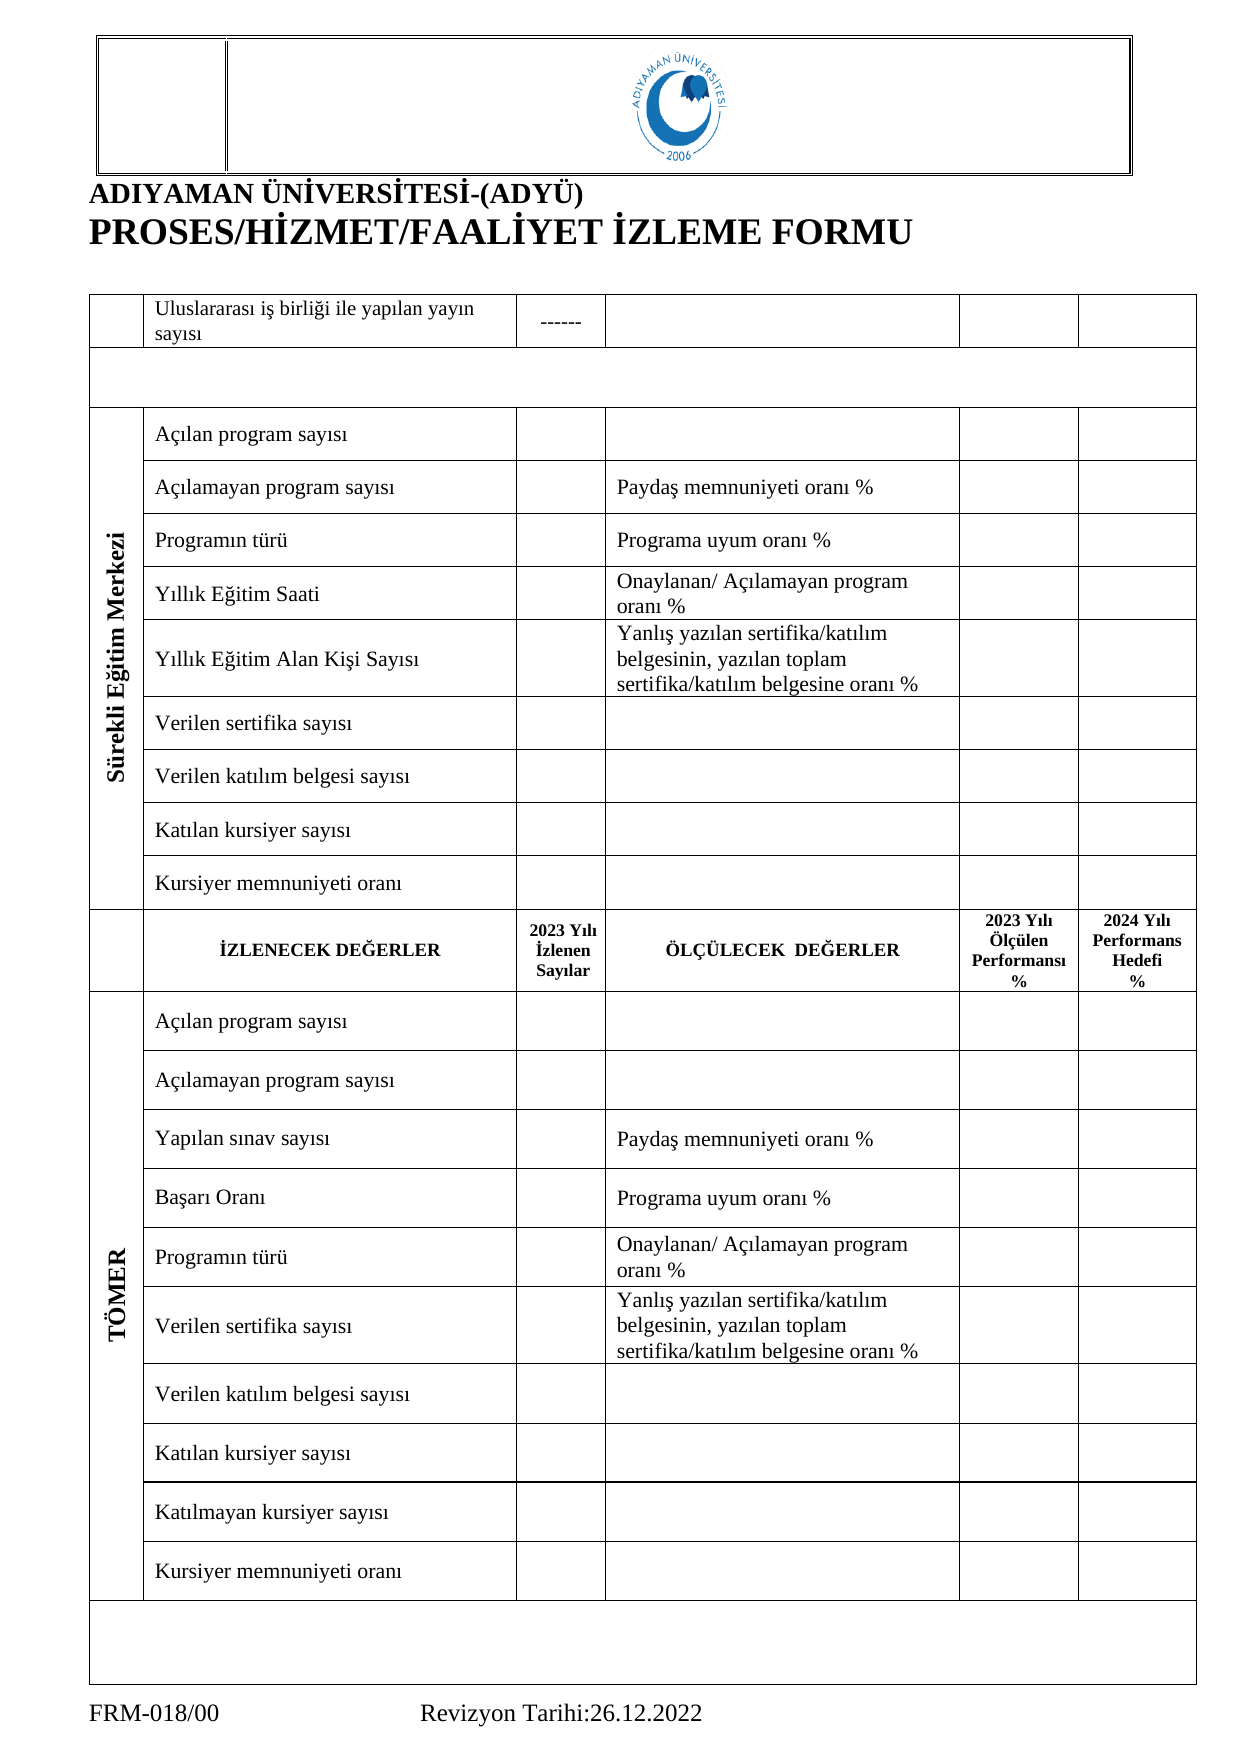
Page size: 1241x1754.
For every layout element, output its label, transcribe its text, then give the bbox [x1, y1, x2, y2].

table_cell Açılan program sayısı [144, 408, 516, 460]
table_cell ÖLÇÜLECEK DEĞERLER [606, 910, 959, 991]
table_cell [1079, 1110, 1196, 1168]
table_cell [517, 620, 605, 696]
table_cell [960, 567, 1078, 619]
table_cell [1079, 1051, 1196, 1109]
table_cell Kursiyer memnuniyeti oranı [144, 856, 516, 908]
table_cell [606, 803, 959, 855]
table_cell Yanlış yazılan sertifika/katılım belgesinin, yazılan toplam sertifika/katılım belgesine oranı % [606, 620, 959, 696]
table_cell [1079, 620, 1196, 696]
table_cell [517, 1483, 605, 1541]
table_cell [960, 1169, 1078, 1227]
table_cell [517, 803, 605, 855]
table_cell [960, 514, 1078, 566]
table_cell [960, 1228, 1078, 1286]
table_cell [517, 408, 605, 460]
table_cell [1079, 1287, 1196, 1363]
table_cell [1079, 408, 1196, 460]
table_cell Katılan kursiyer sayısı [144, 1424, 516, 1481]
table_cell [90, 910, 143, 991]
table_cell Sürekli Eğitim Merkezi [90, 408, 143, 908]
table_cell [960, 620, 1078, 696]
table_cell [960, 1483, 1078, 1541]
table_cell [1079, 803, 1196, 855]
table_cell TÖMER [90, 992, 143, 1599]
table_cell [606, 1483, 959, 1541]
table_cell Programa uyum oranı % [606, 1169, 959, 1227]
table_cell Yıllık Eğitim Alan Kişi Sayısı [144, 620, 516, 696]
table_cell [517, 1110, 605, 1168]
table_cell Programın türü [144, 1228, 516, 1286]
table_cell [517, 992, 605, 1050]
table_cell Kursiyer memnuniyeti oranı [144, 1542, 516, 1599]
table_cell [1079, 295, 1196, 347]
table_cell [517, 1051, 605, 1109]
table_cell Açılamayan program sayısı [144, 461, 516, 513]
table_cell [606, 1364, 959, 1422]
table_cell Paydaş memnuniyeti oranı % [606, 461, 959, 513]
table_cell Programa uyum oranı % [606, 514, 959, 566]
table_cell [1079, 1364, 1196, 1422]
table_cell [960, 1051, 1078, 1109]
table_cell [1079, 567, 1196, 619]
table_cell [960, 1287, 1078, 1363]
table_cell [960, 461, 1078, 513]
table_cell [1079, 514, 1196, 566]
table_cell [1079, 461, 1196, 513]
table_cell Verilen katılım belgesi sayısı [144, 750, 516, 802]
table_cell [606, 750, 959, 802]
table_cell [960, 1364, 1078, 1422]
table_cell [517, 1169, 605, 1227]
table_cell [960, 1424, 1078, 1481]
table_cell [606, 408, 959, 460]
table_cell [606, 992, 959, 1050]
table_cell [517, 750, 605, 802]
table_cell [606, 1424, 959, 1481]
table_cell [606, 1051, 959, 1109]
table_cell Verilen sertifika sayısı [144, 697, 516, 749]
table_cell [517, 1287, 605, 1363]
table_cell [517, 1364, 605, 1422]
table_cell [606, 1542, 959, 1599]
table_cell Yıllık Eğitim Saati [144, 567, 516, 619]
table_cell Programın türü [144, 514, 516, 566]
table_cell [606, 856, 959, 908]
table_cell [960, 1542, 1078, 1599]
table_cell [517, 514, 605, 566]
table_cell Açılan program sayısı [144, 992, 516, 1050]
table_cell [960, 295, 1078, 347]
table_cell [517, 1228, 605, 1286]
table_cell ------ [517, 295, 605, 347]
table_cell [960, 750, 1078, 802]
table_cell Verilen sertifika sayısı [144, 1287, 516, 1363]
table_cell [1079, 1424, 1196, 1481]
table_cell 2023 Yılı İzlenen Sayılar [517, 910, 605, 991]
table_cell Yanlış yazılan sertifika/katılım belgesinin, yazılan toplam sertifika/katılım belgesine oranı % [606, 1287, 959, 1363]
table_cell Onaylanan/ Açılamayan program oranı % [606, 1228, 959, 1286]
table_cell [606, 697, 959, 749]
table_cell [517, 1424, 605, 1481]
table_cell [1079, 856, 1196, 908]
table_cell Onaylanan/ Açılamayan program oranı % [606, 567, 959, 619]
table_cell Katılmayan kursiyer sayısı [144, 1483, 516, 1541]
table_cell [1079, 992, 1196, 1050]
table_cell [606, 295, 959, 347]
table_cell [960, 1110, 1078, 1168]
table_cell [517, 1542, 605, 1599]
table_cell [1079, 1483, 1196, 1541]
table_cell İZLENECEK DEĞERLER [144, 910, 516, 991]
table_cell Katılan kursiyer sayısı [144, 803, 516, 855]
table_cell [960, 803, 1078, 855]
table_cell [960, 992, 1078, 1050]
table_cell 2023 Yılı Ölçülen Performansı % [960, 910, 1078, 991]
table_cell Verilen katılım belgesi sayısı [144, 1364, 516, 1422]
table_cell [517, 856, 605, 908]
table_cell Başarı Oranı [144, 1169, 516, 1227]
table_cell [1079, 1542, 1196, 1599]
table_cell [90, 1601, 1196, 1684]
table_cell [1079, 750, 1196, 802]
table_cell Uluslararası iş birliği ile yapılan yayın sayısı [144, 295, 516, 347]
table_cell [960, 856, 1078, 908]
table_cell [960, 697, 1078, 749]
table_cell [517, 697, 605, 749]
table_cell Açılamayan program sayısı [144, 1051, 516, 1109]
table_cell [1079, 1228, 1196, 1286]
table_cell [1079, 697, 1196, 749]
picture [621, 38, 737, 173]
table_cell Paydaş memnuniyeti oranı % [606, 1110, 959, 1168]
table_cell [90, 348, 1196, 407]
table_cell Yapılan sınav sayısı [144, 1110, 516, 1168]
table_cell [1079, 1169, 1196, 1227]
table_cell [517, 567, 605, 619]
table_cell [517, 461, 605, 513]
table_cell [960, 408, 1078, 460]
table_cell 2024 Yılı Performans Hedefi % [1079, 910, 1196, 991]
